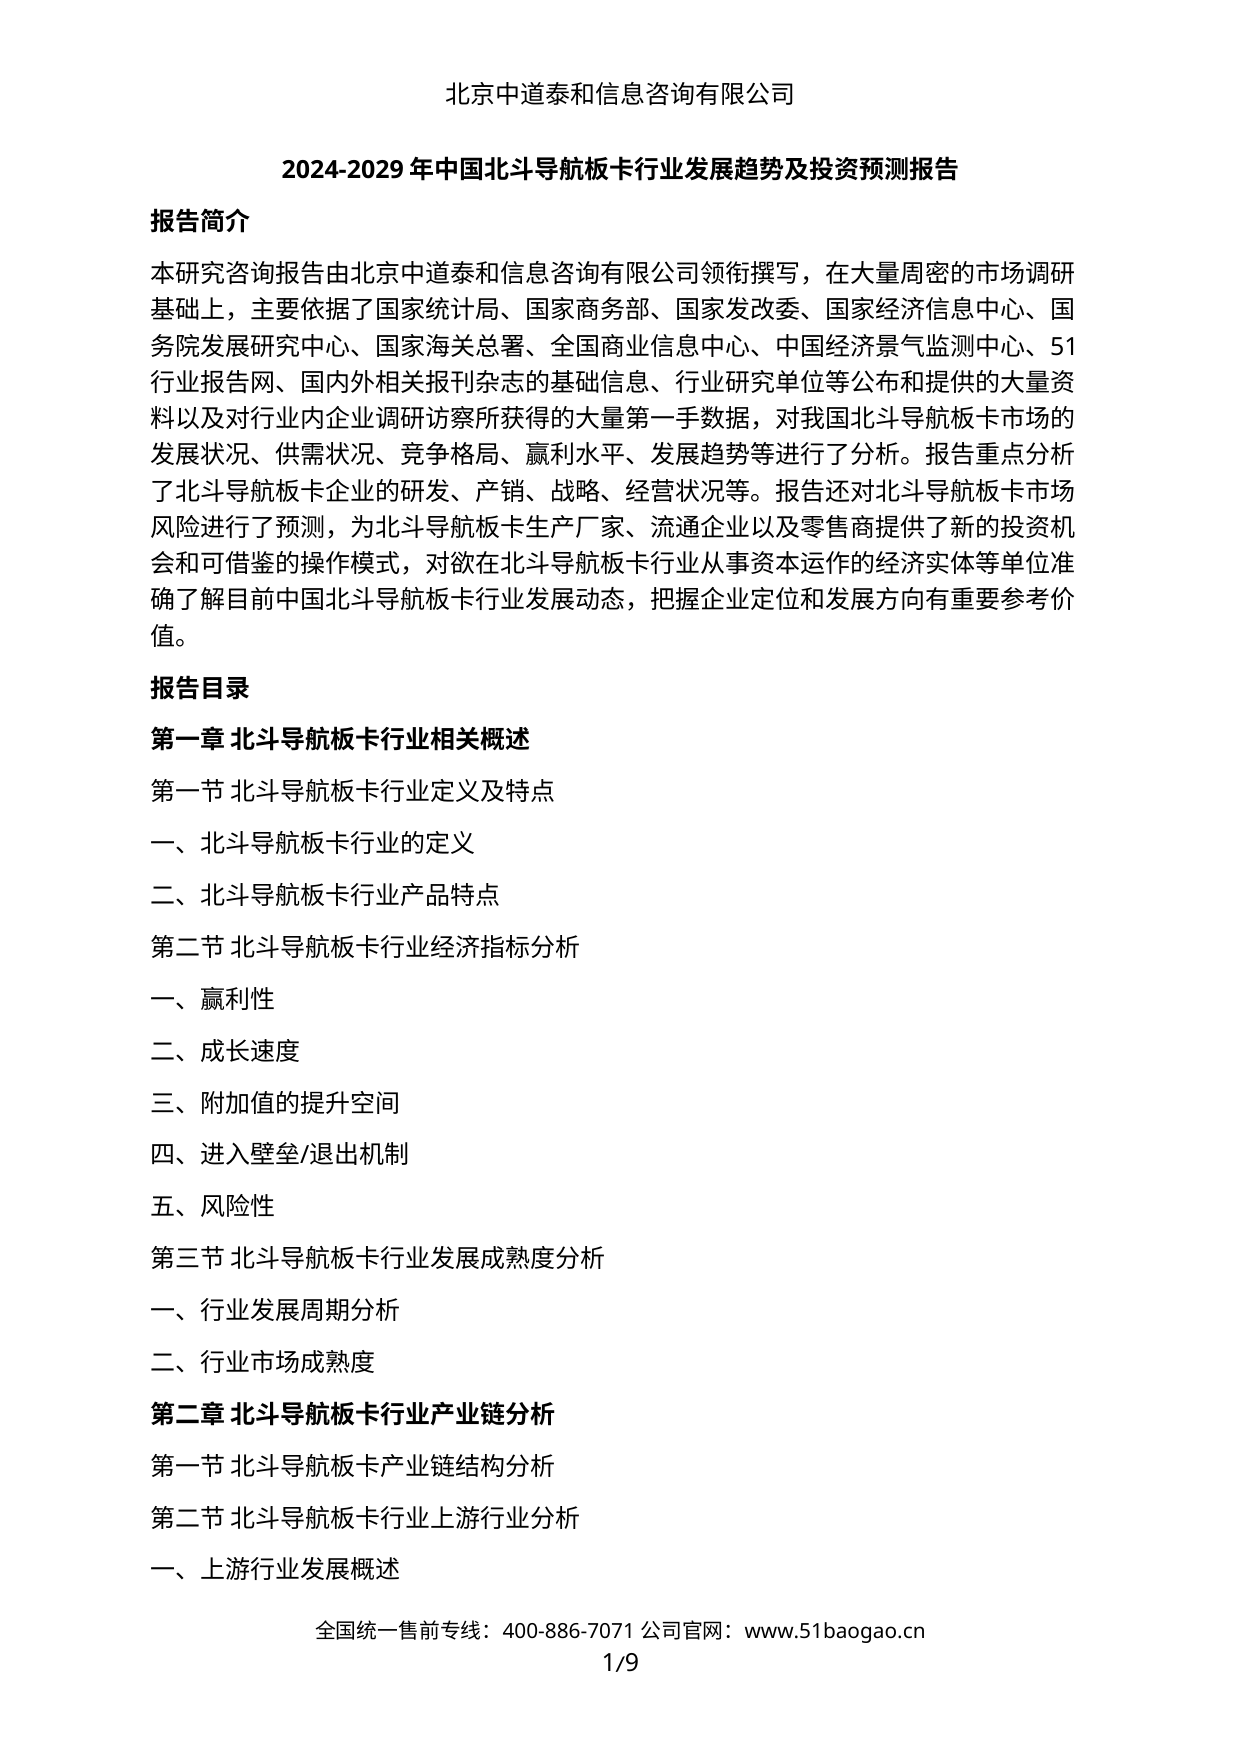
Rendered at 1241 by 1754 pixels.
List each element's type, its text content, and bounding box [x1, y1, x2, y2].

text 二、北斗导航板卡行业产品特点 [150, 876, 1090, 912]
text 一、赢利性 [150, 979, 1090, 1016]
text 2024-2029年中国北斗导航板卡行业发展趋势及投资预测报告 [150, 150, 1090, 186]
text 第二节 北斗导航板卡行业上游行业分析 [150, 1498, 1090, 1534]
text 第三节 北斗导航板卡行业发展成熟度分析 [150, 1239, 1090, 1275]
text 五、风险性 [150, 1187, 1090, 1223]
text 本研究咨询报告由北京中道泰和信息咨询有限公司领衔撰写，在大量周密的市场调研基础上，主要依据了国家统计局、国家商务部、国家发改委、国家经济信息中心、国务院发展研究中心、国家海关总署、全国商业信息中心、中国经济景气监测中心、51行业报告网、国内外相关报刊杂志的基础信息、行业研究单位等公布和提供的大量资料以及对行业内企业调研访察所获得的大量第一手数据，对我国北斗导航板卡市场的发展状况、供需状况、竞争格局、赢利水平、发展趋势等进行了分析。报告重点分析了北斗导航板卡企业的研发、产销、战略、经营状况等。报告还对北斗导航板卡市场风险进行了预测，为北斗导航板卡生产厂家、流通企业以及零售商提供了新的投资机会和可借鉴的操作模式，对欲在北斗导航板卡行业从事资本运作的经济实体等单位准确了解目前中国北斗导航板卡行业发展动态，把握企业定位和发展方向有重要参考价值。 [150, 254, 1090, 652]
text 二、成长速度 [150, 1031, 1090, 1067]
text 报告目录 [150, 668, 1090, 704]
text 一、上游行业发展概述 [150, 1550, 1090, 1586]
text 二、行业市场成熟度 [150, 1342, 1090, 1379]
text 报告简介 [150, 202, 1090, 238]
text 四、进入壁垒/退出机制 [150, 1135, 1090, 1171]
text 第一节 北斗导航板卡行业定义及特点 [150, 772, 1090, 808]
text 第二节 北斗导航板卡行业经济指标分析 [150, 927, 1090, 964]
text 三、附加值的提升空间 [150, 1083, 1090, 1119]
text 第一节 北斗导航板卡产业链结构分析 [150, 1446, 1090, 1482]
text 第二章 北斗导航板卡行业产业链分析 [150, 1394, 1090, 1431]
text 一、行业发展周期分析 [150, 1291, 1090, 1327]
text 一、北斗导航板卡行业的定义 [150, 824, 1090, 860]
text 第一章 北斗导航板卡行业相关概述 [150, 720, 1090, 756]
